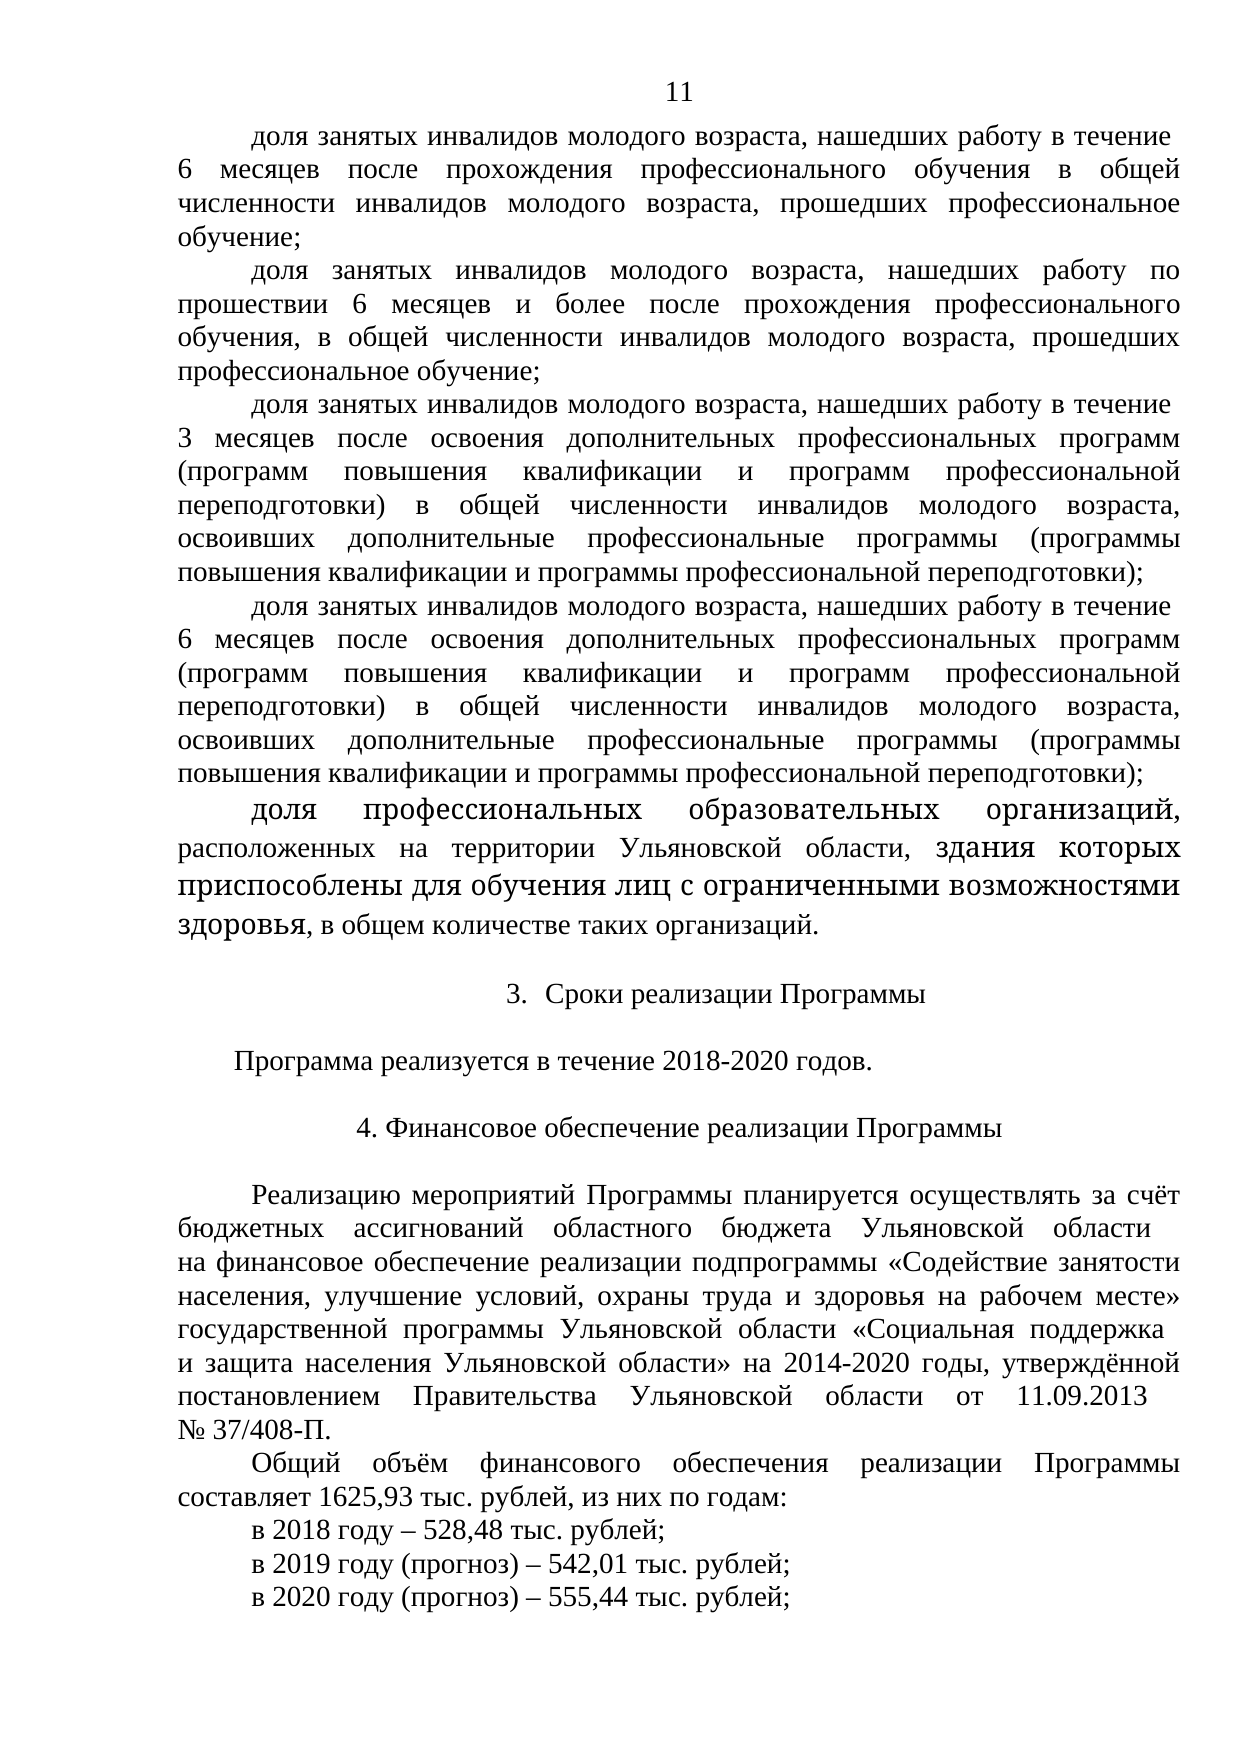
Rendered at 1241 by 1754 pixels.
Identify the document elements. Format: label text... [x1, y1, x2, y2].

list Сроки реализации Программы [251, 976, 1181, 1009]
text в 2020 году (прогноз) – 555,44 тыс. рублей; [177, 1579, 1181, 1613]
text доля занятых инвалидов молодого возраста, нашедших работу в течение 6 месяцев после освоения дополнительных профессиональных программ (программ повышения квалификации и программ профессиональной переподготовки) в общей численности инвалидов молодого возраста, освоивших дополнительные профессиональные программы (программы повышения квалификации и программы профессиональной переподготовки); [177, 588, 1181, 789]
text доля профессиональных образовательных организаций, расположенных на территории Ульяновской области, здания которых приспособлены для обучения лиц с ограниченными возможностями здоровья, в общем количестве таких организаций. [177, 789, 1181, 942]
title Реализацию мероприятий Программы планируется осуществлять за счёт бюджетных ассигнований областного бюджета Ульяновской области на финансовое обеспечение реализации подпрограммы «Содействие занятости населения, улучшение условий, охраны труда и здоровья на рабочем месте» государственной программы Ульяновской области «Социальная поддержка и защита населения Ульяновской области» на 2014-2020 годы, утверждённой постановлением Правительства Ульяновской области от 11.09.2013 № 37/408-П. [177, 1177, 1181, 1445]
text доля занятых инвалидов молодого возраста, нашедших работу в течение 6 месяцев после прохождения профессионального обучения в общей численности инвалидов молодого возраста, прошедших профессиональное обучение; [177, 118, 1181, 252]
text доля занятых инвалидов молодого возраста, нашедших работу в течение 3 месяцев после освоения дополнительных профессиональных программ (программ повышения квалификации и программ профессиональной переподготовки) в общей численности инвалидов молодого возраста, освоивших дополнительные профессиональные программы (программы повышения квалификации и программы профессиональной переподготовки); [177, 386, 1181, 588]
text в 2018 году – 528,48 тыс. рублей; [177, 1512, 1181, 1546]
text Общий объём финансового обеспечения реализации Программы составляет 1625,93 тыс. рублей, из них по годам: [177, 1445, 1181, 1512]
text Программа реализуется в течение 2018-2020 годов. [177, 1043, 1181, 1076]
text доля занятых инвалидов молодого возраста, нашедших работу по прошествии 6 месяцев и более после прохождения профессионального обучения, в общей численности инвалидов молодого возраста, прошедших профессиональное обучение; [177, 252, 1181, 386]
text 4. Финансовое обеспечение реализации Программы [177, 1110, 1181, 1143]
text в 2019 году (прогноз) – 542,01 тыс. рублей; [177, 1546, 1181, 1579]
